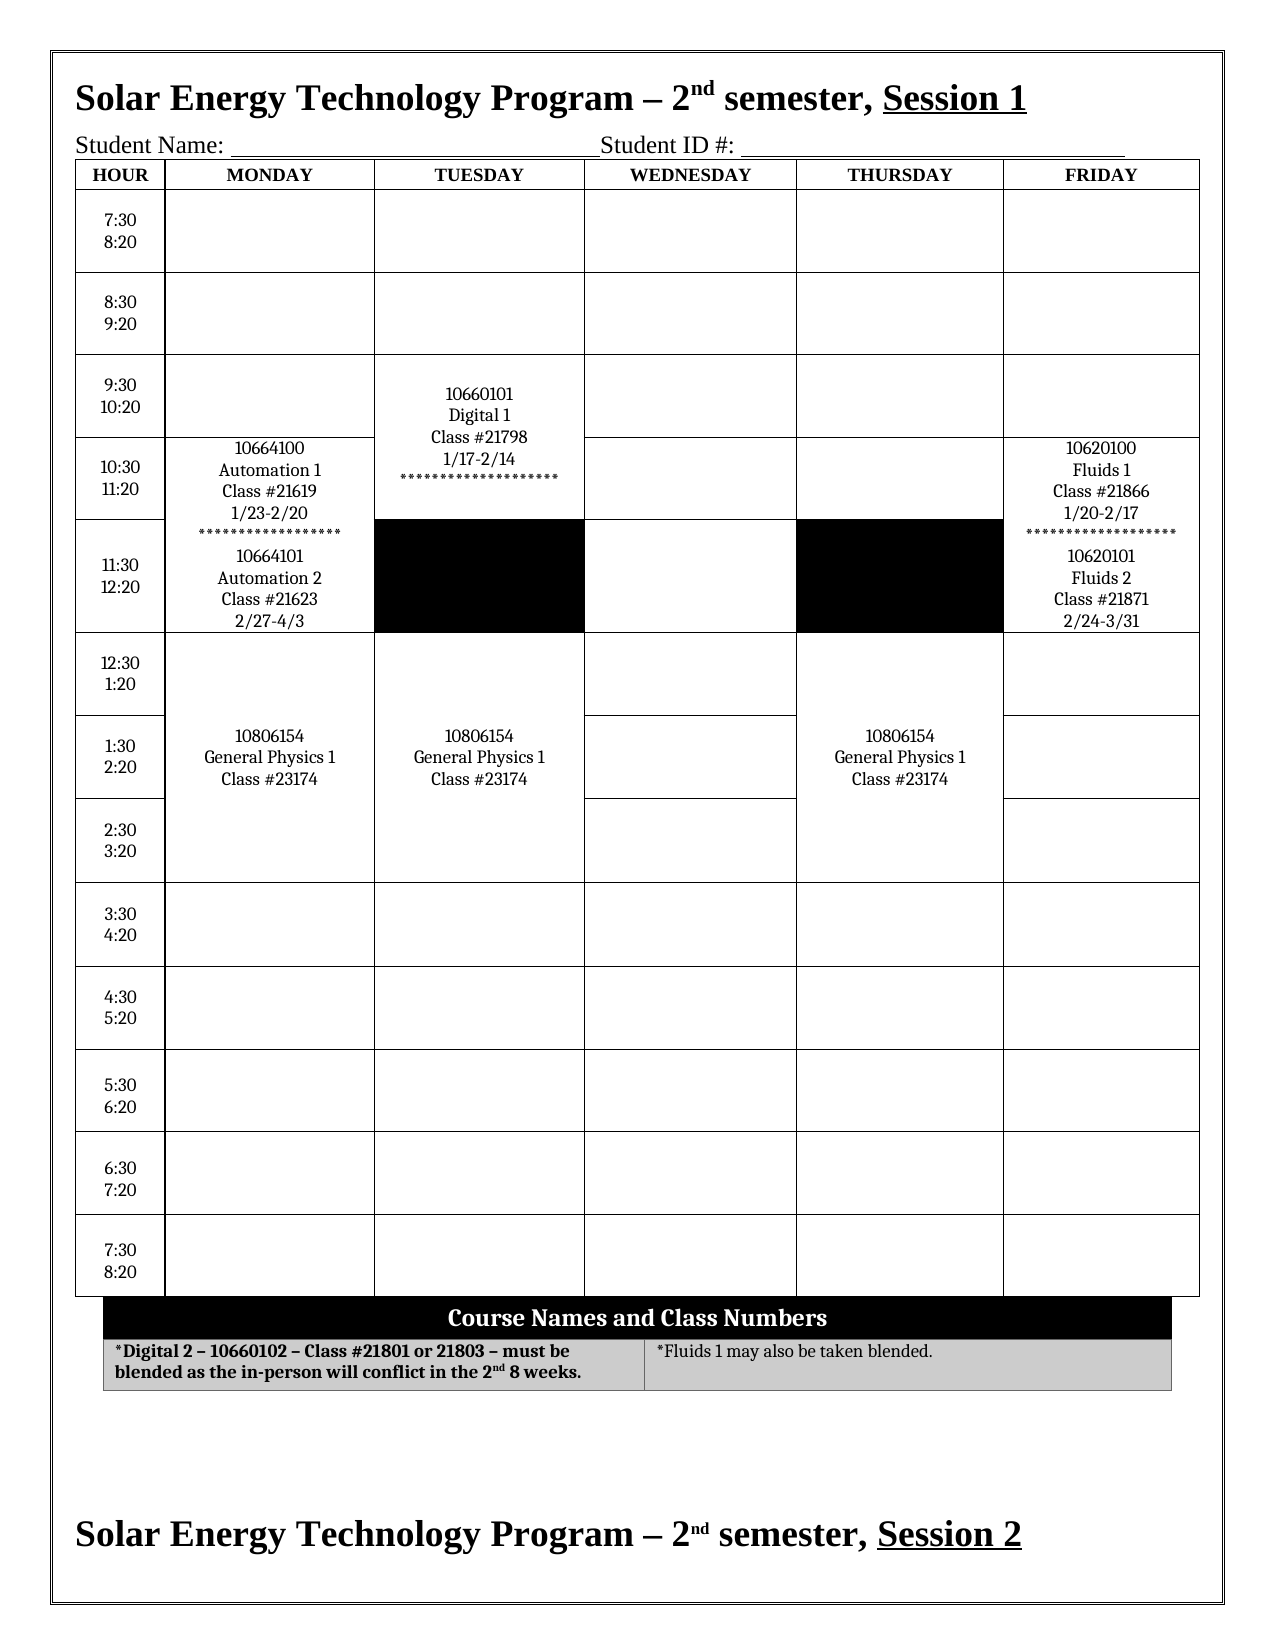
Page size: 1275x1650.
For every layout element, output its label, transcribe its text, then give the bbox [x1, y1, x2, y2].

text Student Name: Student ID #: [75, 131, 1200, 159]
table_cell 1:30 2:20 [76, 716, 164, 798]
table_cell 8:30 9:20 [76, 273, 164, 354]
table_cell 10664100 Automation 1 Class #21619 1/23-2/20 ****************** 10664101 Automation 2 Class #21623 2/27-4/3 [166, 438, 374, 632]
table_cell [1004, 1132, 1199, 1213]
table_cell [375, 1050, 584, 1131]
table_cell [166, 1132, 374, 1213]
table_cell [585, 716, 796, 798]
table_header MONDAY [166, 160, 374, 189]
table_cell 6:30 7:20 [76, 1132, 164, 1213]
table_cell [1004, 273, 1199, 354]
table_cell [797, 1050, 1003, 1131]
table_cell [375, 967, 584, 1048]
table_cell [166, 967, 374, 1048]
table_cell [585, 273, 796, 354]
table_cell [166, 1215, 374, 1296]
table_cell [375, 1132, 584, 1213]
table_header WEDNESDAY [585, 160, 796, 189]
table_cell 7:30 8:20 [76, 190, 164, 272]
table_cell 7:30 8:20 [76, 1215, 164, 1296]
table_cell [166, 355, 374, 437]
table_cell 3:30 4:20 [76, 883, 164, 966]
table_cell 10660101 Digital 1 Class #21798 1/17-2/14 ******************** [375, 355, 584, 519]
table_cell 10:30 11:20 [76, 438, 164, 519]
table_cell [1004, 355, 1199, 437]
table_cell [375, 190, 584, 272]
table_cell [1004, 716, 1199, 798]
table_cell 10806154 General Physics 1 Class #23174 [375, 633, 584, 882]
table_cell [797, 967, 1003, 1048]
table_cell [797, 520, 1003, 632]
table_cell [585, 1050, 796, 1131]
table_cell [375, 273, 584, 354]
table_header Course Names and Class Numbers [104, 1298, 1171, 1339]
table_cell [585, 520, 796, 632]
table_cell [166, 190, 374, 272]
table_cell [585, 799, 796, 882]
table_header HOUR [76, 160, 164, 189]
table_cell [585, 633, 796, 714]
table_cell [585, 1215, 796, 1296]
table_header TUESDAY [375, 160, 584, 189]
table_cell [797, 883, 1003, 966]
table_cell [166, 883, 374, 966]
table_cell [1004, 967, 1199, 1048]
table_cell [1004, 1215, 1199, 1296]
table_cell [1004, 1050, 1199, 1131]
table_cell [797, 355, 1003, 437]
table_cell *Fluids 1 may also be taken blended. [645, 1340, 1171, 1390]
table_cell 10620100 Fluids 1 Class #21866 1/20-2/17 ******************* 10620101 Fluids 2 Class #21871 2/24-3/31 [1004, 438, 1199, 632]
table_header FRIDAY [1004, 160, 1199, 189]
table_cell [1004, 883, 1199, 966]
text Solar Energy Technology Program – 2nd semester, Session 2 [75, 1511, 1200, 1554]
table_cell [585, 438, 796, 519]
table_cell [797, 1215, 1003, 1296]
table_cell 4:30 5:20 [76, 967, 164, 1048]
table_cell [166, 273, 374, 354]
table_cell 11:30 12:20 [76, 520, 164, 632]
table_cell 5:30 6:20 [76, 1050, 164, 1131]
table_cell [797, 190, 1003, 272]
table_cell 10806154 General Physics 1 Class #23174 [166, 633, 374, 882]
table_cell 9:30 10:20 [76, 355, 164, 437]
table_header THURSDAY [797, 160, 1003, 189]
table_cell 2:30 3:20 [76, 799, 164, 882]
table_cell [1004, 633, 1199, 714]
table_cell [375, 883, 584, 966]
table_cell [585, 1132, 796, 1213]
table_cell [375, 1215, 584, 1296]
table_cell 12:30 1:20 [76, 633, 164, 714]
table_cell [1004, 799, 1199, 882]
table_cell [585, 883, 796, 966]
table_cell [166, 1050, 374, 1131]
table_cell [585, 355, 796, 437]
table_cell [585, 190, 796, 272]
text Solar Energy Technology Program – 2nd semester, Session 1 [75, 75, 1200, 118]
table_cell [585, 967, 796, 1048]
table_cell [375, 520, 584, 632]
table_cell *Digital 2 – 10660102 – Class #21801 or 21803 – must be blended as the in-person will conflict in the 2nd 8 weeks. [104, 1340, 644, 1390]
table_cell [797, 273, 1003, 354]
table_cell [797, 438, 1003, 519]
table_cell [1004, 190, 1199, 272]
table_cell [797, 1132, 1003, 1213]
table_cell 10806154 General Physics 1 Class #23174 [797, 633, 1003, 882]
